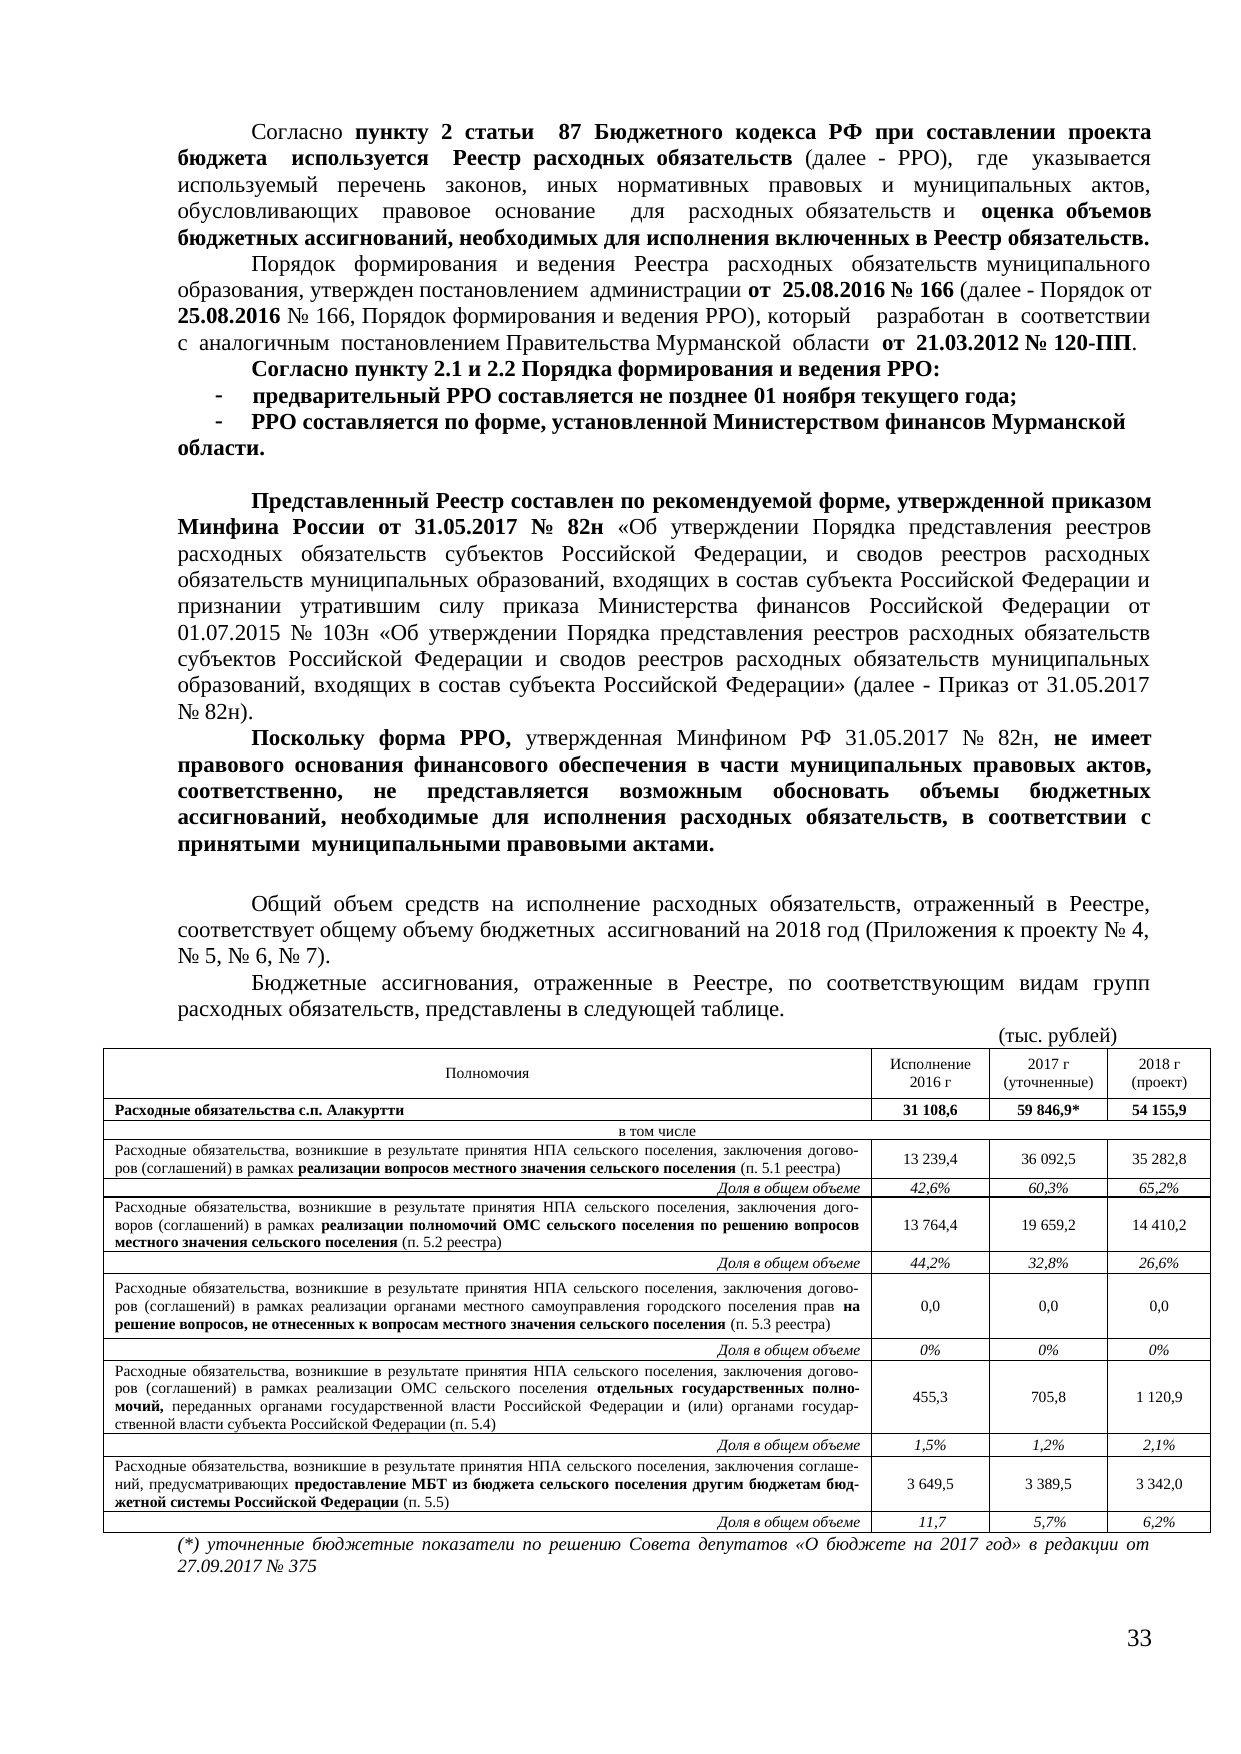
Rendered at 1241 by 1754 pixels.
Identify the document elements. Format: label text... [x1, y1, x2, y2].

table_cell 0% [990, 1339, 1107, 1360]
table_cell 455,3 [872, 1361, 989, 1433]
table_cell Расходные обязательства, возникшие в результате принятия НПА сельского поселения, заключения догово-ров (соглашений) в рамках реализации органами местного самоуправления городского поселения прав на решение вопросов, не отнесенных к вопросам местного значения сельского поселения (п. 5.3 реестра) [104, 1274, 871, 1337]
table_cell 19 659,2 [990, 1198, 1107, 1251]
table_cell 60,3% [990, 1179, 1107, 1196]
table_header 2017 г (уточненные) [990, 1049, 1107, 1098]
table_cell 5,7% [990, 1512, 1107, 1532]
table_cell 0,0 [872, 1274, 989, 1337]
table_cell 6,2% [1108, 1512, 1210, 1532]
table_cell 14 410,2 [1108, 1198, 1210, 1251]
table_cell 26,6% [1108, 1252, 1210, 1273]
table_cell 3 342,0 [1108, 1457, 1210, 1511]
table_cell 13 239,4 [872, 1140, 989, 1177]
table_cell 0,0 [990, 1274, 1107, 1337]
table_cell 59 846,9* [990, 1099, 1107, 1120]
table_cell 3 389,5 [990, 1457, 1107, 1511]
table_cell Расходные обязательства с.п. Алакуртти [104, 1099, 871, 1120]
title Порядок формирования и ведения Реестра расходных обязательств муниципального образования, утвержден постановлением администрации от 25.08.2016 № 166 (далее - Порядок от 25.08.2016 № 166, Порядок формирования и ведения РРО), который разработан в соответствии с аналогичным постановлением Правительства Мурманской области от 21.03.2012 № 120-ПП. [177, 250, 1152, 355]
table_cell Расходные обязательства, возникшие в результате принятия НПА сельского поселения, заключения соглаше-ний, предусматривающих предоставление МБТ из бюджета сельского поселения другим бюджетам бюд-жетной системы Российской Федерации (п. 5.5) [104, 1457, 871, 1511]
table_cell 0% [1108, 1339, 1210, 1360]
table_cell 2,1% [1108, 1434, 1210, 1456]
table_header Полномочия [104, 1049, 871, 1098]
text Поскольку форма РРО, утвержденная Минфином РФ 31.05.2017 № 82н, не имеет правового основания финансового обеспечения в части муниципальных правовых актов, соответственно, не представляется возможным обосновать объемы бюджетных ассигнований, необходимые для исполнения расходных обязательств, в соответствии с принятыми муниципальными правовыми актами. [177, 724, 1152, 856]
table_cell 44,2% [872, 1252, 989, 1273]
table_cell Доля в общем объеме [104, 1339, 871, 1360]
table_cell Доля в общем объеме [104, 1434, 871, 1456]
table_cell 31 108,6 [872, 1099, 989, 1120]
table_cell 32,8% [990, 1252, 1107, 1273]
table_header 2018 г (проект) [1108, 1049, 1210, 1098]
list РРО составляется по форме, установленной Министерством финансов Мурманской области. [177, 408, 1152, 461]
table_cell Расходные обязательства, возникшие в результате принятия НПА сельского поселения, заключения догово-ров (соглашений) в рамках реализации вопросов местного значения сельского поселения (п. 5.1 реестра) [104, 1140, 871, 1177]
text Согласно пункту 2 статьи 87 Бюджетного кодекса РФ при составлении проекта бюджета используется Реестр расходных обязательств (далее - РРО), где указывается используемый перечень законов, иных нормативных правовых и муниципальных актов, обусловливающих правовое основание для расходных обязательств и оценка объемов бюджетных ассигнований, необходимых для исполнения включенных в Реестр обязательств. [177, 118, 1152, 250]
table_cell 65,2% [1108, 1179, 1210, 1196]
table_cell 36 092,5 [990, 1140, 1107, 1177]
list предварительный РРО составляется не позднее 01 ноября текущего года; [215, 382, 1152, 408]
text Бюджетные ассигнования, отраженные в Реестре, по соответствующим видам групп расходных обязательств, представлены в следующей таблице. (тыс. рублей) [177, 969, 1152, 1048]
table_cell 1,5% [872, 1434, 989, 1456]
text Согласно пункту 2.1 и 2.2 Порядка формирования и ведения РРО: [177, 355, 1152, 382]
table_cell Доля в общем объеме [104, 1179, 871, 1196]
text (*) уточненные бюджетные показатели по решению Совета депутатов «О бюджете на 2017 год» в редакции от 27.09.2017 № 375 [177, 1533, 1152, 1576]
table_cell Доля в общем объеме [104, 1252, 871, 1273]
table_cell 1 120,9 [1108, 1361, 1210, 1433]
table_cell 35 282,8 [1108, 1140, 1210, 1177]
table_cell 705,8 [990, 1361, 1107, 1433]
table_cell 0% [872, 1339, 989, 1360]
text Общий объем средств на исполнение расходных обязательств, отраженный в Реестре, соответствует общему объему бюджетных ассигнований на 2018 год (Приложения к проекту № 4, № 5, № 6, № 7). [177, 889, 1152, 969]
table_cell Расходные обязательства, возникшие в результате принятия НПА сельского поселения, заключения догово-ров (соглашений) в рамках реализации ОМС сельского поселения отдельных государственных полно-мочий, переданных органами государственной власти Российской Федерации и (или) органами государ-ственной власти субъекта Российской Федерации (п. 5.4) [104, 1361, 871, 1433]
table_cell в том числе [104, 1121, 1210, 1139]
table_cell 3 649,5 [872, 1457, 989, 1511]
text Представленный Реестр составлен по рекомендуемой форме, утвержденной приказом Минфина России от 31.05.2017 № 82н «Об утверждении Порядка представления реестров расходных обязательств субъектов Российской Федерации, и сводов реестров расходных обязательств муниципальных образований, входящих в состав субъекта Российской Федерации и признании утратившим силу приказа Министерства финансов Российской Федерации от 01.07.2015 № 103н «Об утверждении Порядка представления реестров расходных обязательств субъектов Российской Федерации и сводов реестров расходных обязательств муниципальных образований, входящих в состав субъекта Российской Федерации» (далее - Приказ от 31.05.2017 № 82н). [177, 487, 1152, 724]
table_cell 11,7 [872, 1512, 989, 1532]
table_cell Доля в общем объеме [104, 1512, 871, 1532]
table_cell 13 764,4 [872, 1198, 989, 1251]
table_cell 54 155,9 [1108, 1099, 1210, 1120]
table_header Исполнение 2016 г [872, 1049, 989, 1098]
table_cell 42,6% [872, 1179, 989, 1196]
table_cell Расходные обязательства, возникшие в результате принятия НПА сельского поселения, заключения дого-воров (соглашений) в рамках реализации полномочий ОМС сельского поселения по решению вопросов местного значения сельского поселения (п. 5.2 реестра) [104, 1198, 871, 1251]
table_cell 0,0 [1108, 1274, 1210, 1337]
table_cell 1,2% [990, 1434, 1107, 1456]
